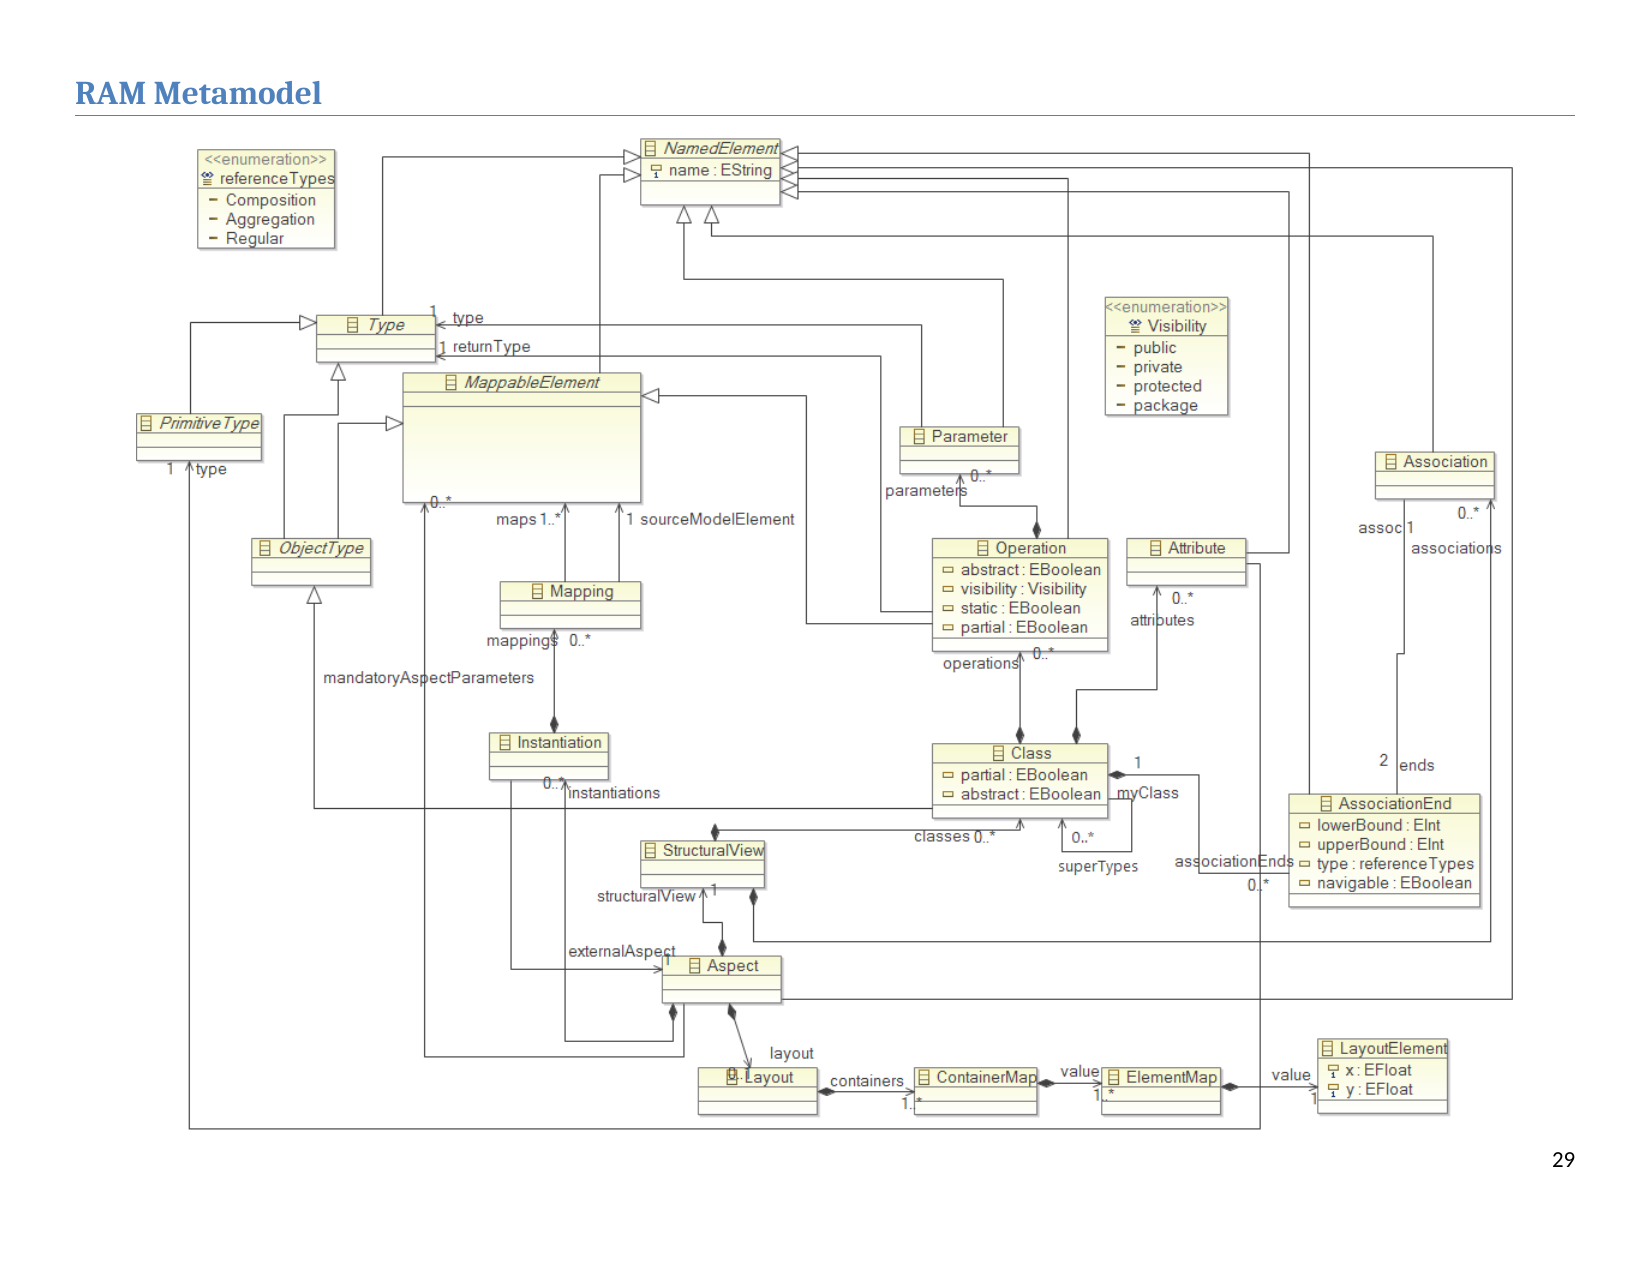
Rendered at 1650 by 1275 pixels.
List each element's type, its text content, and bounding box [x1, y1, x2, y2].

picture [136, 134, 1514, 1130]
subtitle RAM Metamodel [75, 75, 1575, 115]
